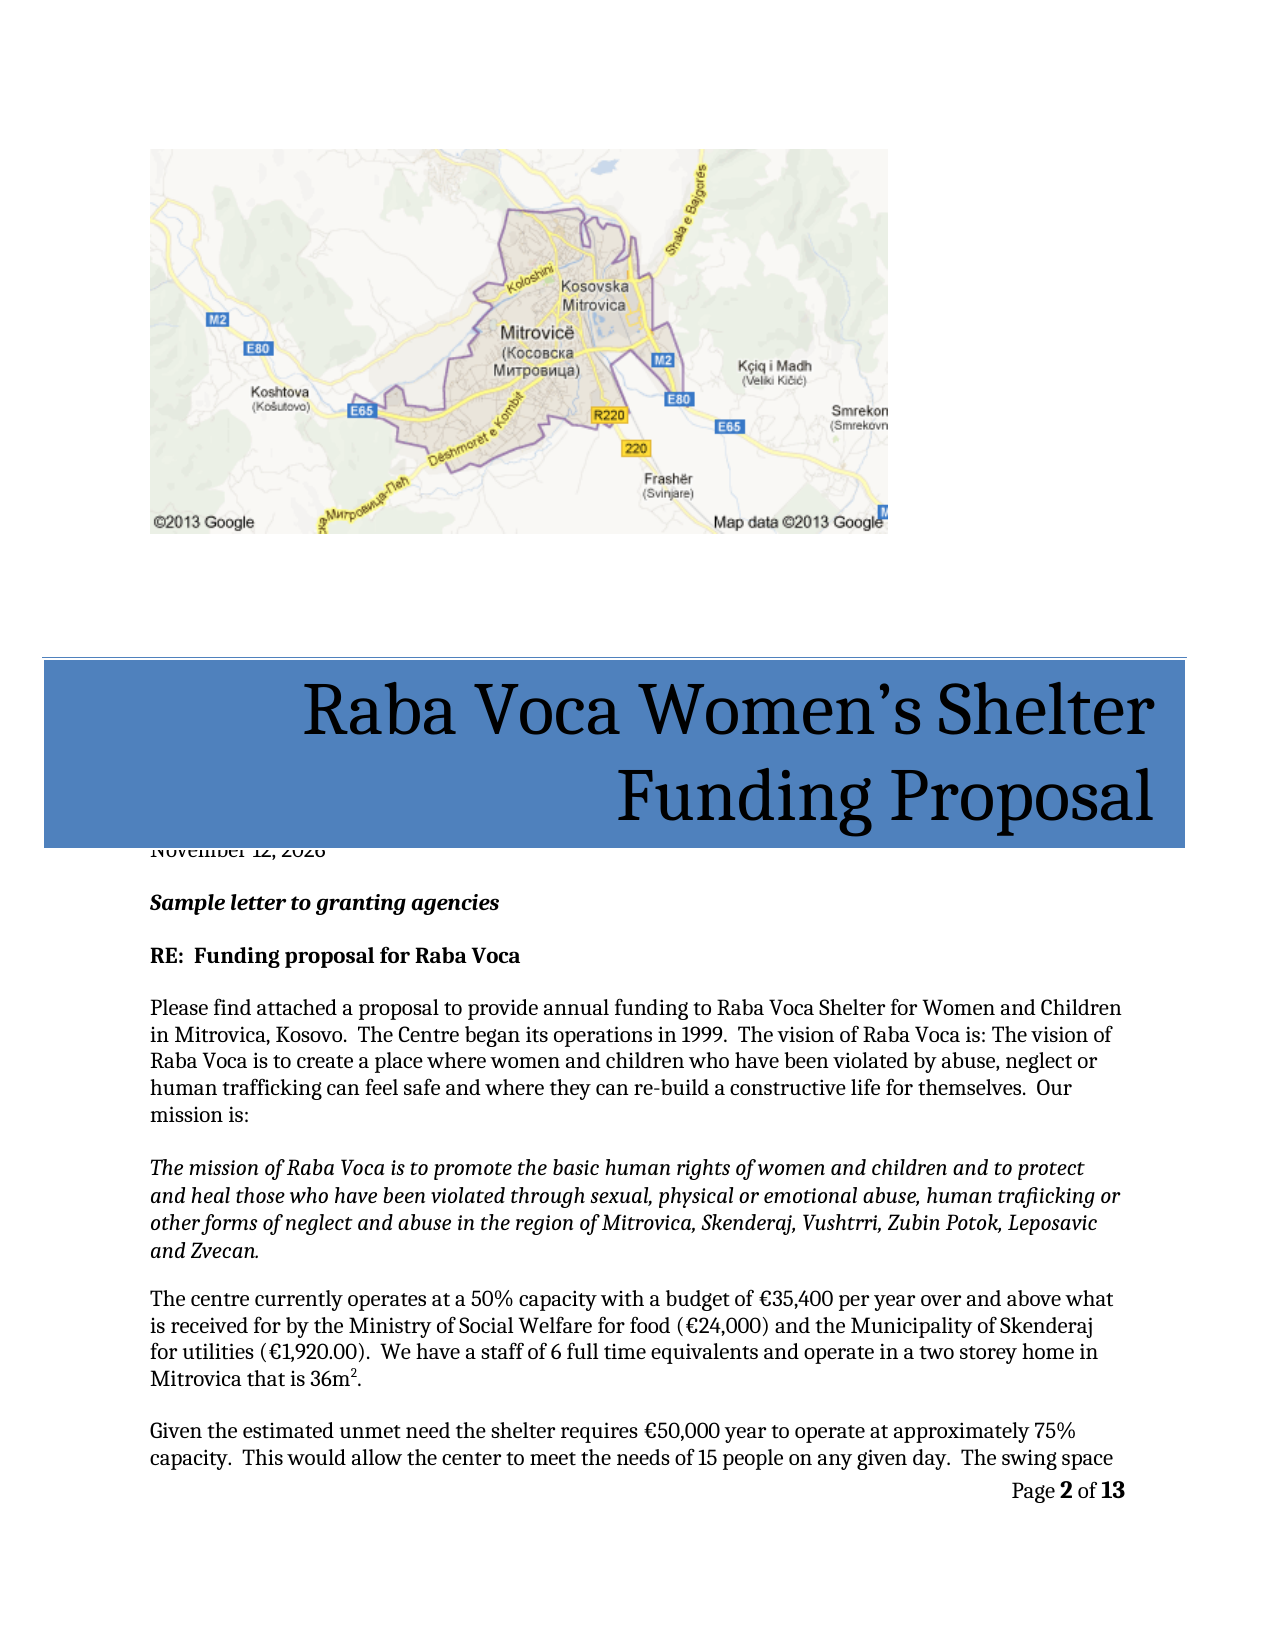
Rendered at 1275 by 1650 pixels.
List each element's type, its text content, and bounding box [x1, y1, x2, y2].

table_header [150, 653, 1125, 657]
text April 30, 2013 [150, 850, 1125, 863]
text Sample letter to granting agencies [150, 890, 1125, 916]
text The mission of Raba Voca is to promote the basic human rights of women and children and to protect and heal those who have been violated through sexual, physical or emotional abuse, human trafiicking or other forms of neglect and abuse in the region of Mitrovica, Skenderaj, Vushtrri, Zubin Potok, Leposavic and Zvecan. [150, 1155, 1125, 1264]
text Please find attached a proposal to provide annual funding to Raba Voca Shelter for Women and Children in Mitrovica, Kosovo. The Centre began its operations in 1999. The vision of Raba Voca is: The vision of Raba Voca is to create a place where women and children who have been violated by abuse, neglect or human trafficking can feel safe and where they can re-build a constructive life for themselves. Our mission is: [150, 995, 1125, 1129]
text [150, 1418, 1125, 1471]
text RE: Funding proposal for Raba Voca [150, 942, 1125, 969]
picture [150, 149, 888, 534]
text The centre currently operates at a 50% capacity with a budget of €35,400 per year over and above what is received for by the Ministry of Social Welfare for food (€24,000) and the Municipality of Skenderaj for utilities (€1,920.00). We have a staff of 6 full time equivalents and operate in a two storey home in Mitrovica that is 36m2. [150, 1286, 1125, 1392]
